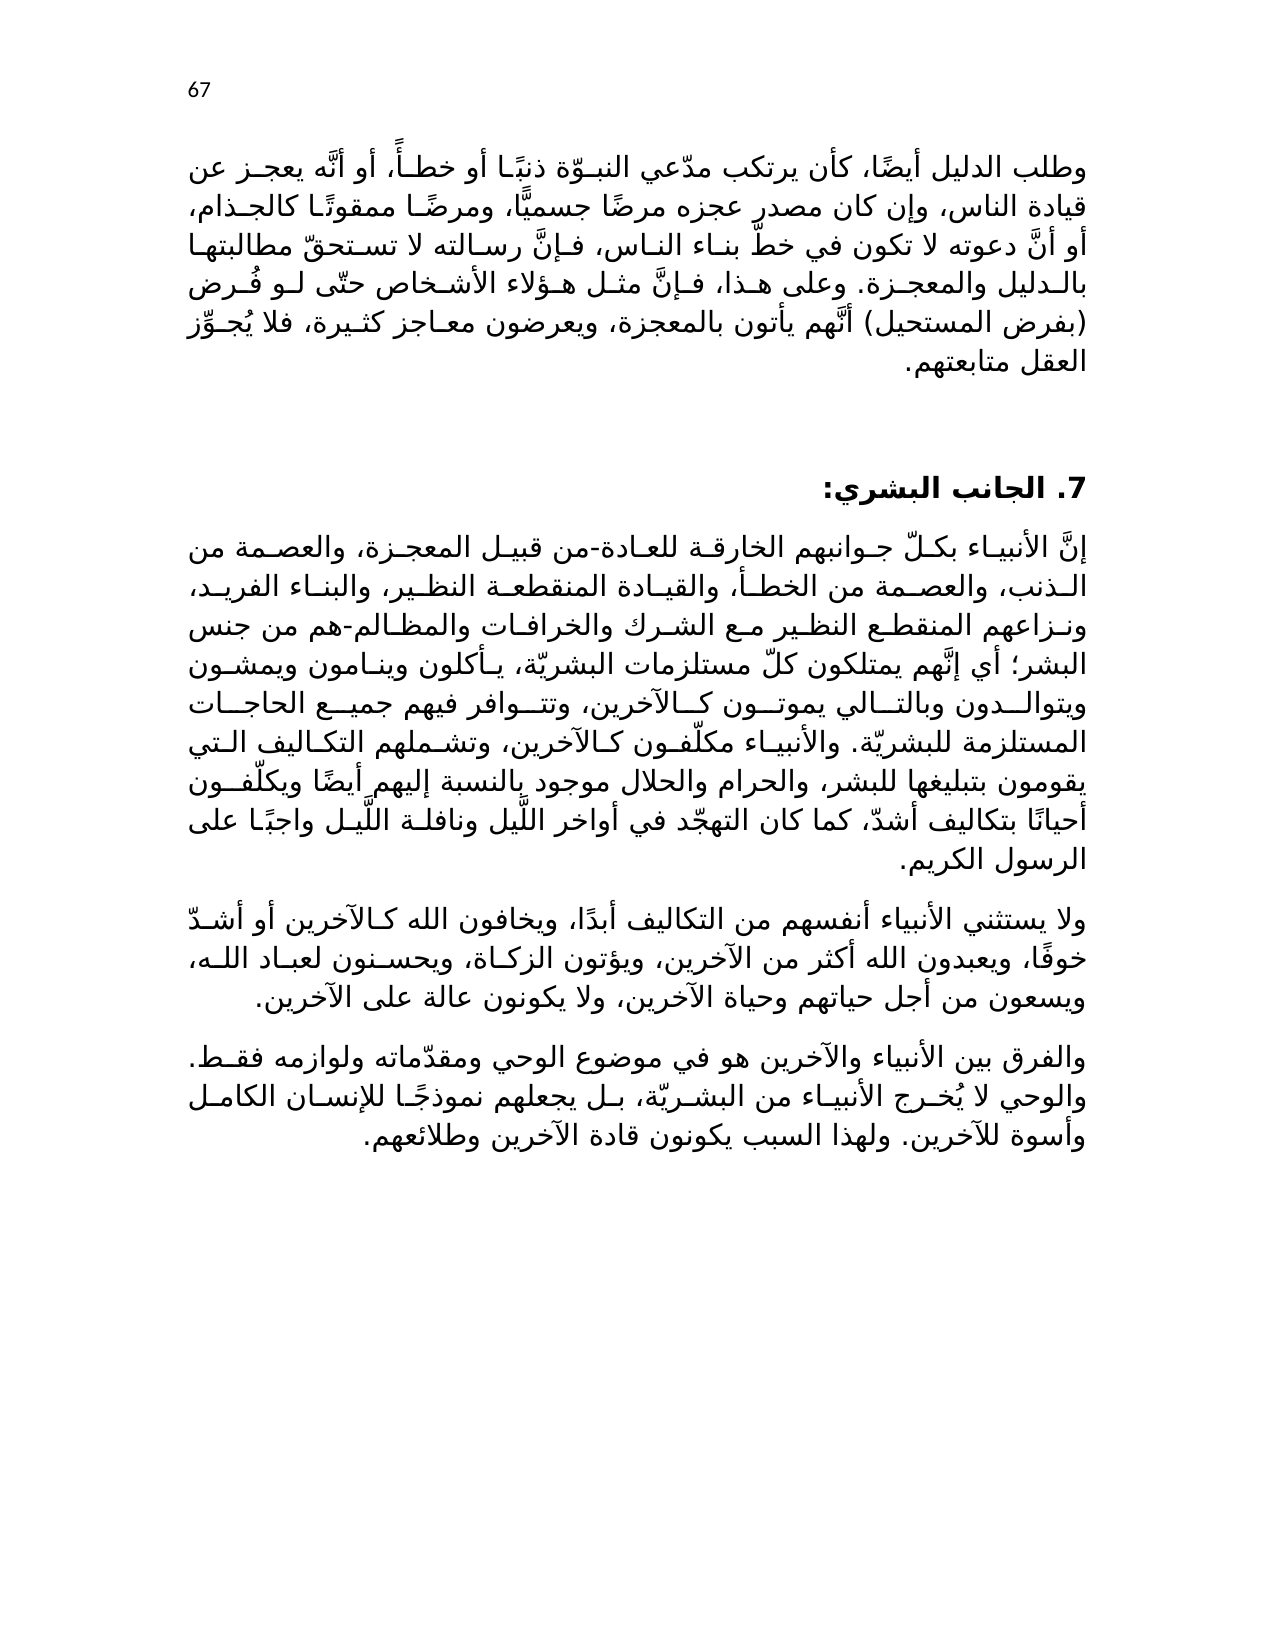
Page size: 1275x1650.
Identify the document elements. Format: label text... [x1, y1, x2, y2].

text إنَّ الأنبياء بكلّ جوانبهم الخارقة للعادة-من قبيل المعجزة، والعصمة من الذنب، والعصمة من الخطأ، والقيادة المنقطعة النظير، والبناء الفريد، ونزاعهم المنقطع النظير مع الشرك والخرافات والمظالم-هم من جنس البشر؛ أي إنَّهم يمتلكون كلّ مستلزمات البشريّة، يأكلون وينامون ويمشون ويتوالدون وبالتالي يموتون كالآخرين، وتتوافر فيهم جميع الحاجات المستلزمة للبشريّة. والأنبياء مكلّفون كالآخرين، وتشملهم التكاليف التي يقومون بتبليغها للبشر، والحرام والحلال موجود بالنسبة إليهم أيضًا ويكلّفون أحيانًا بتكاليف أشدّ، كما كان التهجّد في أواخر اللَّيل ونافلة اللَّيل واجبًا على الرسول الكريم. [187, 531, 1087, 876]
text وطلب الدليل أيضًا، كأن يرتكب مدّعي النبوّة ذنبًا أو خطأً، أو أنَّه يعجز عن قيادة الناس، وإن كان مصدر عجزه مرضًا جسميًّا، ومرضًا ممقوتًا كالجذام، أو أنَّ دعوته لا تكون في خطّ بناء الناس، فإنَّ رسالته لا تستحقّ مطالبتها بالدليل والمعجزة. وعلى هذا، فإنَّ مثل هؤلاء الأشخاص حتّى لو فُرض (بفرض المستحيل) أنَّهم يأتون بالمعجزة، ويعرضون معاجز كثيرة، فلا يُجوِّز العقل متابعتهم. [187, 150, 1087, 379]
text والفرق بين الأنبياء والآخرين هو في موضوع الوحي ومقدّماته ولوازمه فقط. والوحي لا يُخرج الأنبياء من البشريّة، بل يجعلهم نموذجًا للإنسان الكامل وأسوة للآخرين. ولهذا السبب يكونون قادة الآخرين وطلائعهم. [187, 1040, 1087, 1152]
text 7. الجانب البشري: [187, 471, 1087, 505]
text ولا يستثني الأنبياء أنفسهم من التكاليف أبدًا، ويخافون الله كالآخرين أو أشدّ خوفًا، ويعبدون الله أكثر من الآخرين، ويؤتون الزكاة، ويحسنون لعباد الله، ويسعون من أجل حياتهم وحياة الآخرين، ولا يكونون عالة على الآخرين. [187, 902, 1087, 1014]
